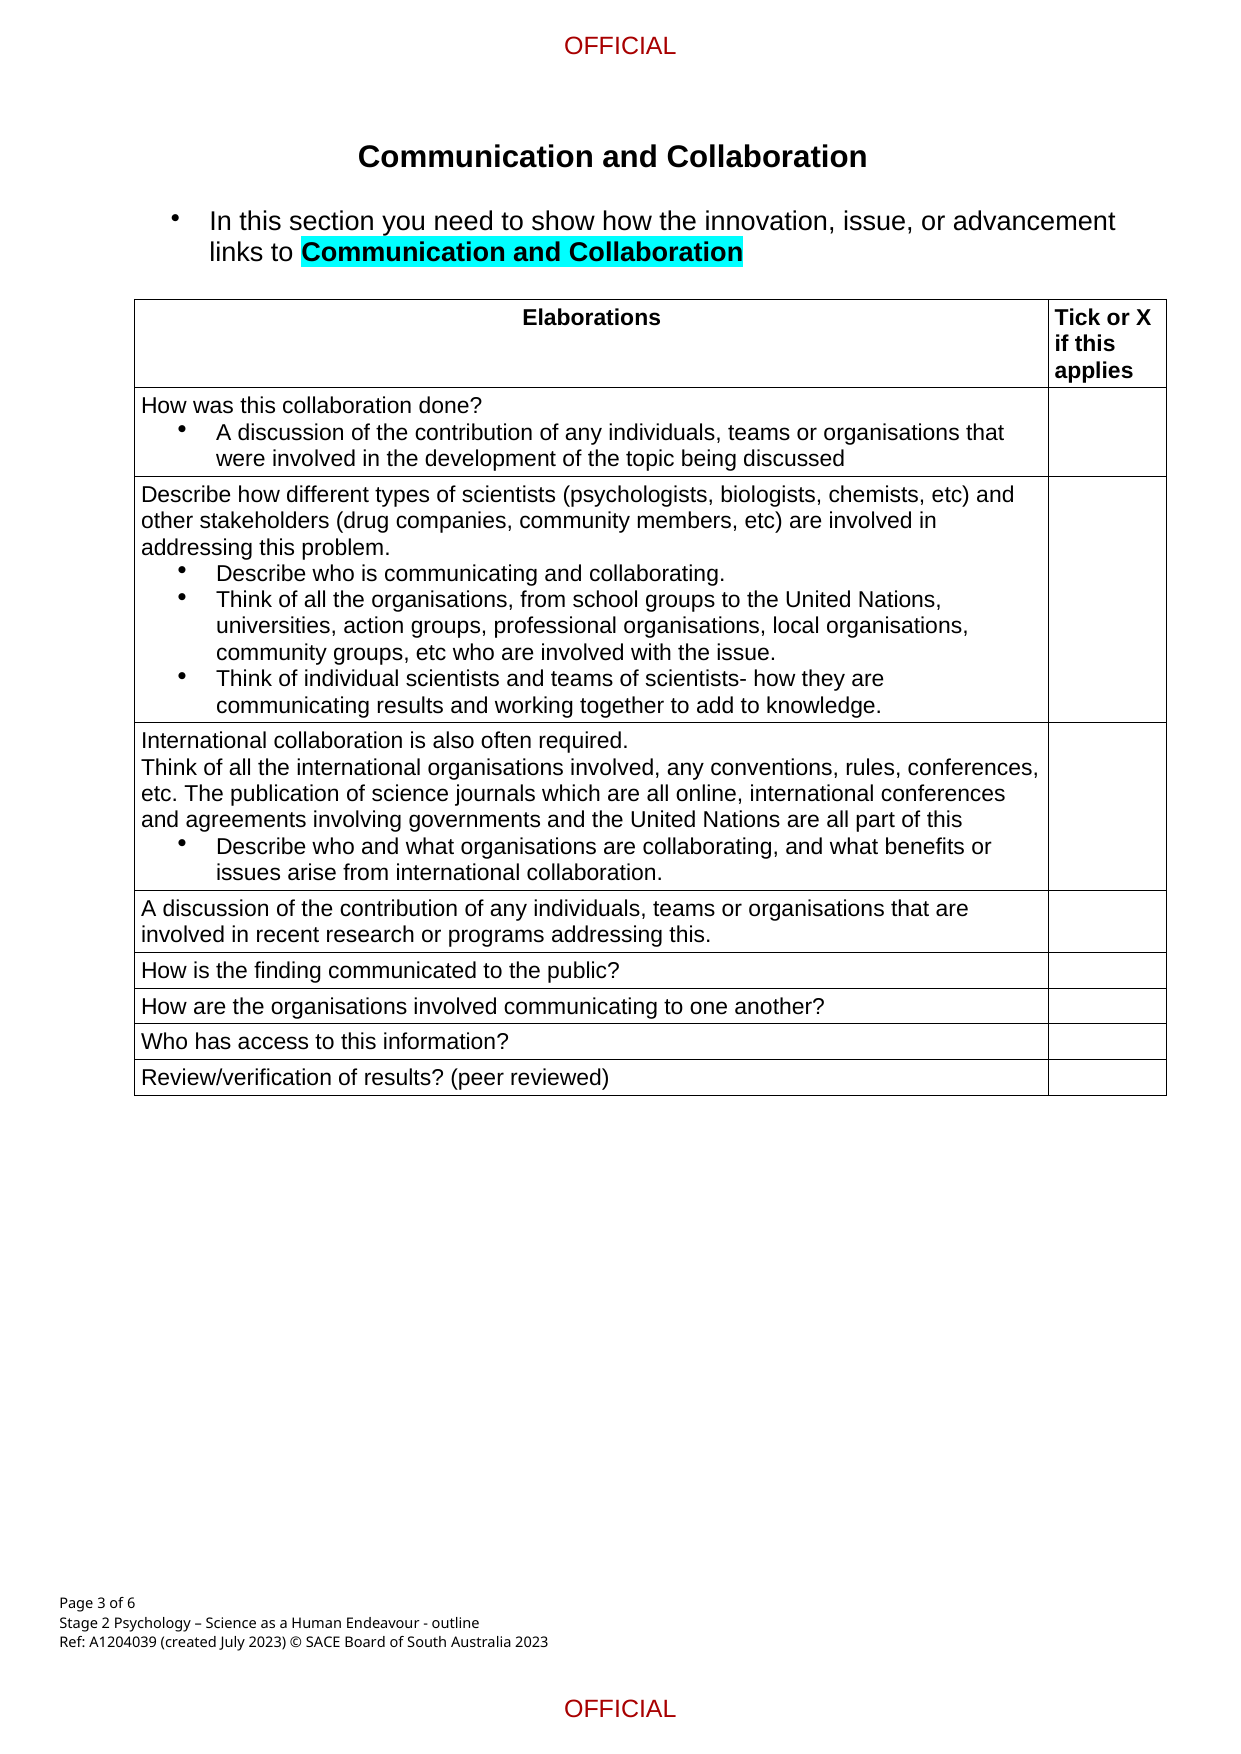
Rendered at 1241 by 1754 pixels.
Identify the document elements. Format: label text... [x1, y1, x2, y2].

table_cell How was this collaboration done? A discussion of the contribution of any individuals, teams or organisations that were involved in the development of the topic being discussed [135, 388, 1048, 476]
table_cell Who has access to this information? [135, 1024, 1048, 1059]
table_cell How are the organisations involved communicating to one another? [135, 989, 1048, 1023]
table_cell Review/verification of results? (peer reviewed) [135, 1060, 1048, 1094]
table_header Tick or X if this applies [1049, 300, 1166, 387]
table_cell [1049, 953, 1166, 987]
table_cell How is the finding communicated to the public? [135, 953, 1048, 987]
table_cell [1049, 989, 1166, 1023]
table_cell [1049, 477, 1166, 722]
table_cell Describe how different types of scientists (psychologists, biologists, chemists, etc) and other stakeholders (drug companies, community members, etc) are involved in addressing this problem. Describe who is communicating and collaborating. Think of all the organisations, from school groups to the United Nations, universities, action groups, professional organisations, local organisations, community groups, etc who are involved with the issue. Think of individual scientists and teams of scientists- how they are communicating results and working together to add to knowledge. [135, 477, 1048, 722]
table_cell International collaboration is also often required. Think of all the international organisations involved, any conventions, rules, conferences, etc. The publication of science journals which are all online, international conferences and agreements involving governments and the United Nations are all part of this Describe who and what organisations are collaborating, and what benefits or issues arise from international collaboration. [135, 723, 1048, 889]
table_cell [1049, 388, 1166, 476]
table_cell [1049, 1024, 1166, 1059]
table_cell [1049, 723, 1166, 889]
table_header Elaborations [135, 300, 1048, 387]
text Communication and Collaboration [59, 138, 1167, 174]
list In this section you need to show how the innovation, issue, or advancement links to Communication and Collaboration [172, 205, 1167, 267]
table_cell [1049, 1060, 1166, 1094]
table_cell A discussion of the contribution of any individuals, teams or organisations that are involved in recent research or programs addressing this. [135, 891, 1048, 952]
table_cell [1049, 891, 1166, 952]
